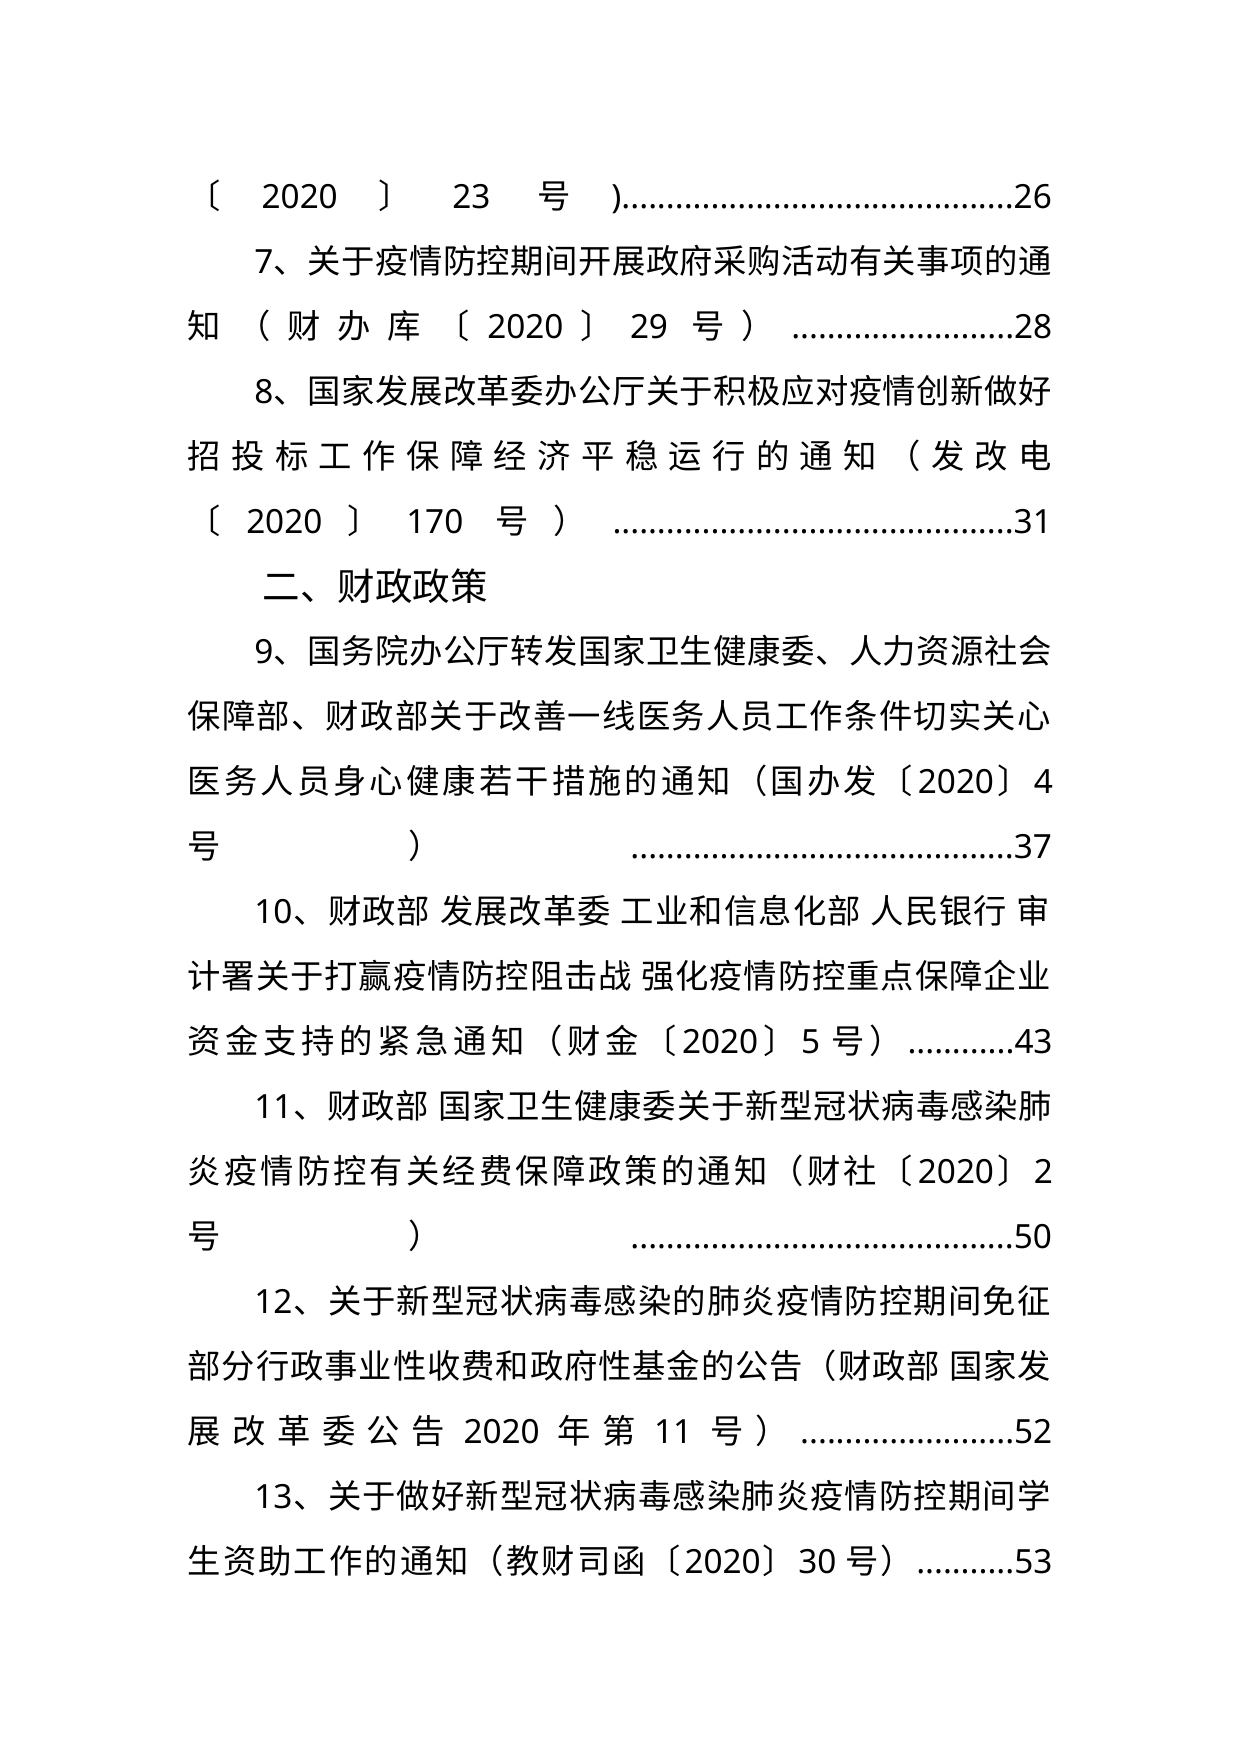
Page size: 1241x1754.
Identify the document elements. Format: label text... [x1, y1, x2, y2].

text 10、财政部 发展改革委 工业和信息化部 人民银行 审计署关于打赢疫情防控阻击战 强化疫情防控重点保障企业资金支持的紧急通知（财金〔2020〕5号）............43 [187, 877, 1053, 1072]
text 8、国家发展改革委办公厅关于积极应对疫情创新做好招投标工作保障经济平稳运行的通知（发改电〔2020〕170号）.............................................31 [187, 357, 1053, 552]
text 12、关于新型冠状病毒感染的肺炎疫情防控期间免征部分行政事业性收费和政府性基金的公告（财政部 国家发展改革委公告2020年第11号）........................52 [187, 1267, 1053, 1462]
text 9、国务院办公厅转发国家卫生健康委、人力资源社会保障部、财政部关于改善一线医务人员工作条件切实关心医务人员身心健康若干措施的通知（国办发〔2020〕4号）...........................................37 [187, 617, 1053, 877]
text 二、财政政策 [187, 552, 1053, 617]
text 13、关于做好新型冠状病毒感染肺炎疫情防控期间学生资助工作的通知（教财司函〔2020〕30号）...........53 [187, 1462, 1053, 1592]
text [187, 162, 1053, 227]
text 7、关于疫情防控期间开展政府采购活动有关事项的通知（财办库〔2020〕29号）.........................28 [187, 227, 1053, 357]
text 11、财政部 国家卫生健康委关于新型冠状病毒感染肺炎疫情防控有关经费保障政策的通知（财社〔2020〕2号）...........................................50 [187, 1072, 1053, 1267]
